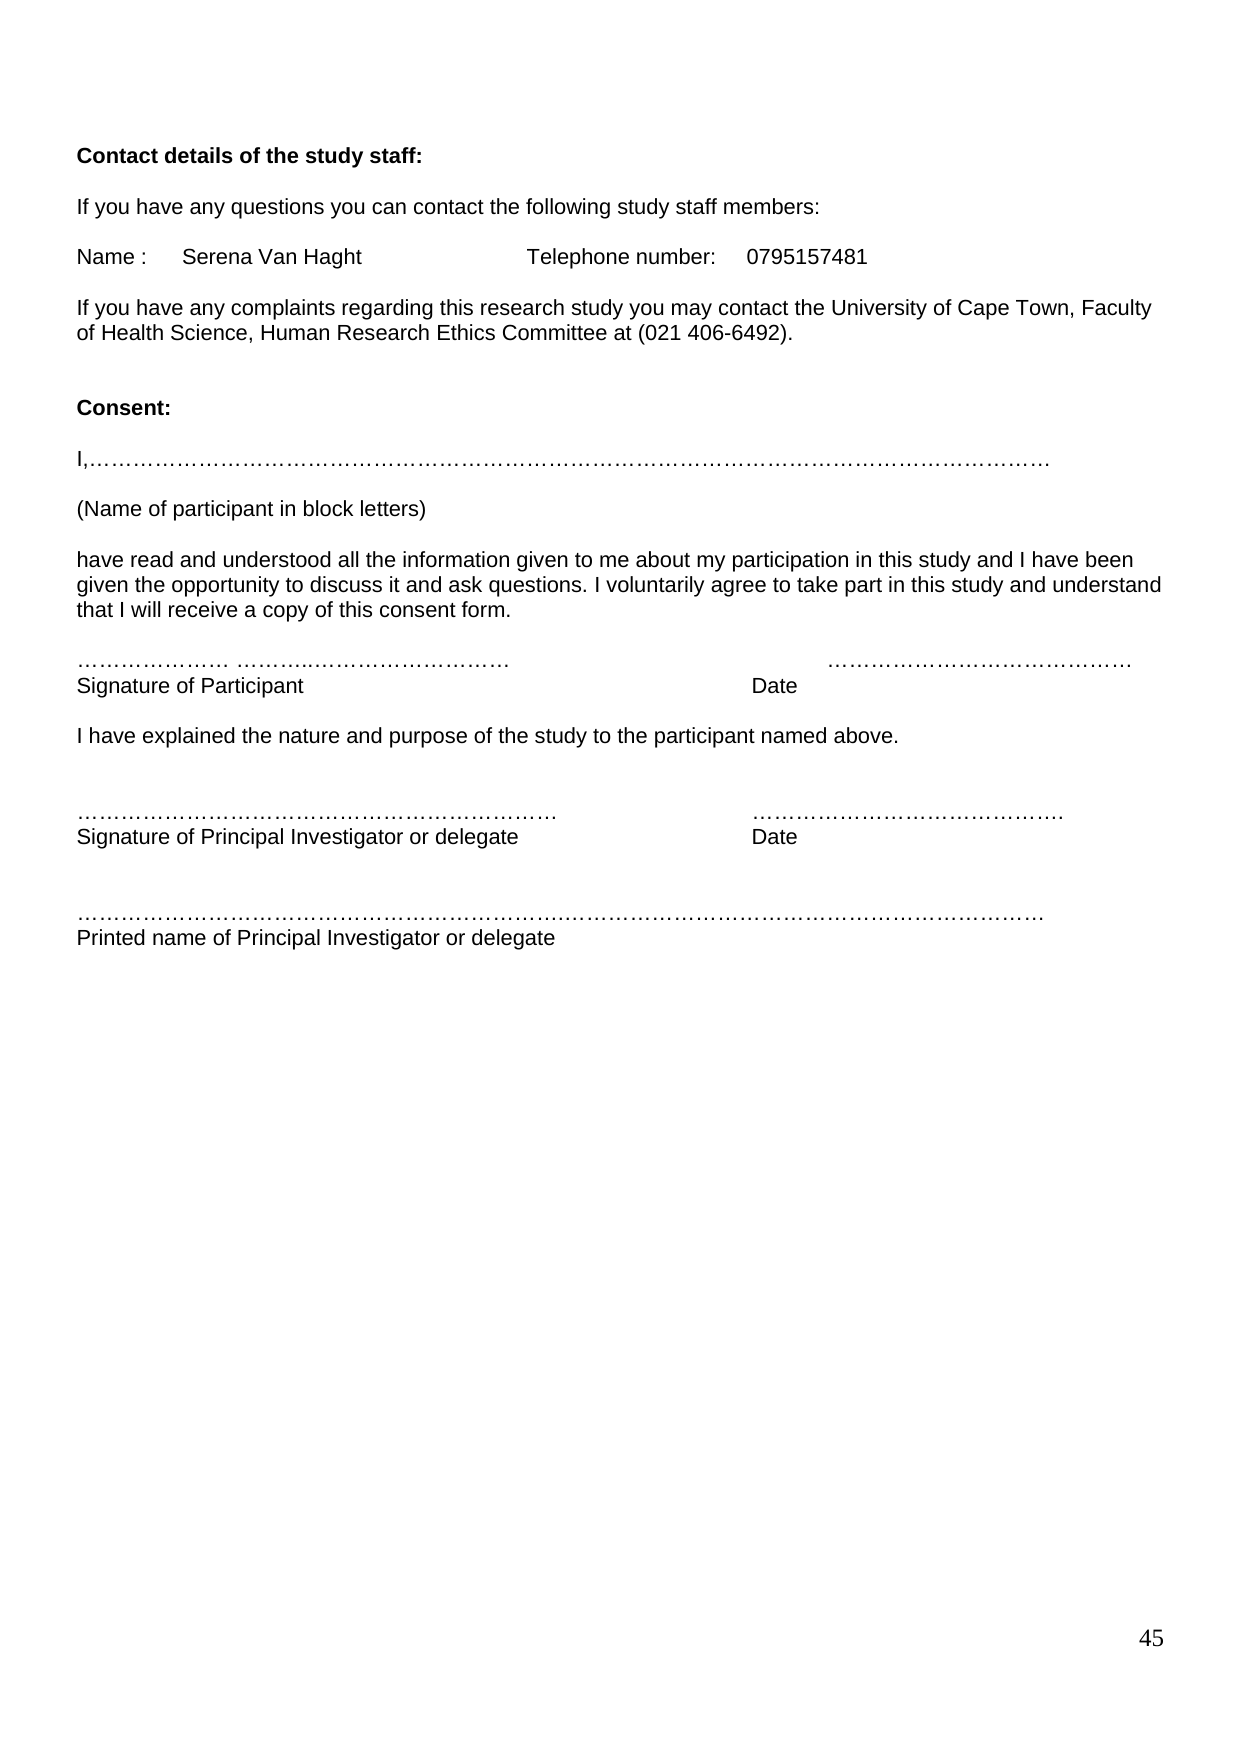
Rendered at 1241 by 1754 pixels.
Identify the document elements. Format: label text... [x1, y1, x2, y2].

text I,…………………………………………………………………………………………………………………… [76, 446, 1164, 471]
text (Name of participant in block letters) [76, 496, 1164, 521]
text Signature of Principal Investigator or delegate Date [76, 824, 1164, 849]
text have read and understood all the information given to me about my participation in this study and I have been given the opportunity to discuss it and ask questions. I voluntarily agree to take part in this study and understand that I will receive a copy of this consent form. [76, 546, 1164, 622]
text If you have any questions you can contact the following study staff members: [76, 193, 1164, 219]
text ………………… ………..……………………… …………………………………… [76, 647, 1164, 672]
text Consent: [76, 395, 1164, 420]
text If you have any complaints regarding this research study you may contact the University of Cape Town, Faculty of Health Science, Human Research Ethics Committee at (021 406-6492). [76, 294, 1164, 345]
text Name : Serena Van Haght Telephone number: 0795157481 [76, 244, 1164, 269]
text Contact details of the study staff: [76, 143, 1164, 168]
text ………………………………………………………… ……………………………………. [76, 798, 1164, 824]
text ………………………………………………………….………………………………………………………… [76, 899, 1164, 924]
text Signature of Participant Date [76, 672, 1164, 698]
text Printed name of Principal Investigator or delegate [76, 924, 1164, 950]
text I have explained the nature and purpose of the study to the participant named above. [76, 723, 1164, 748]
